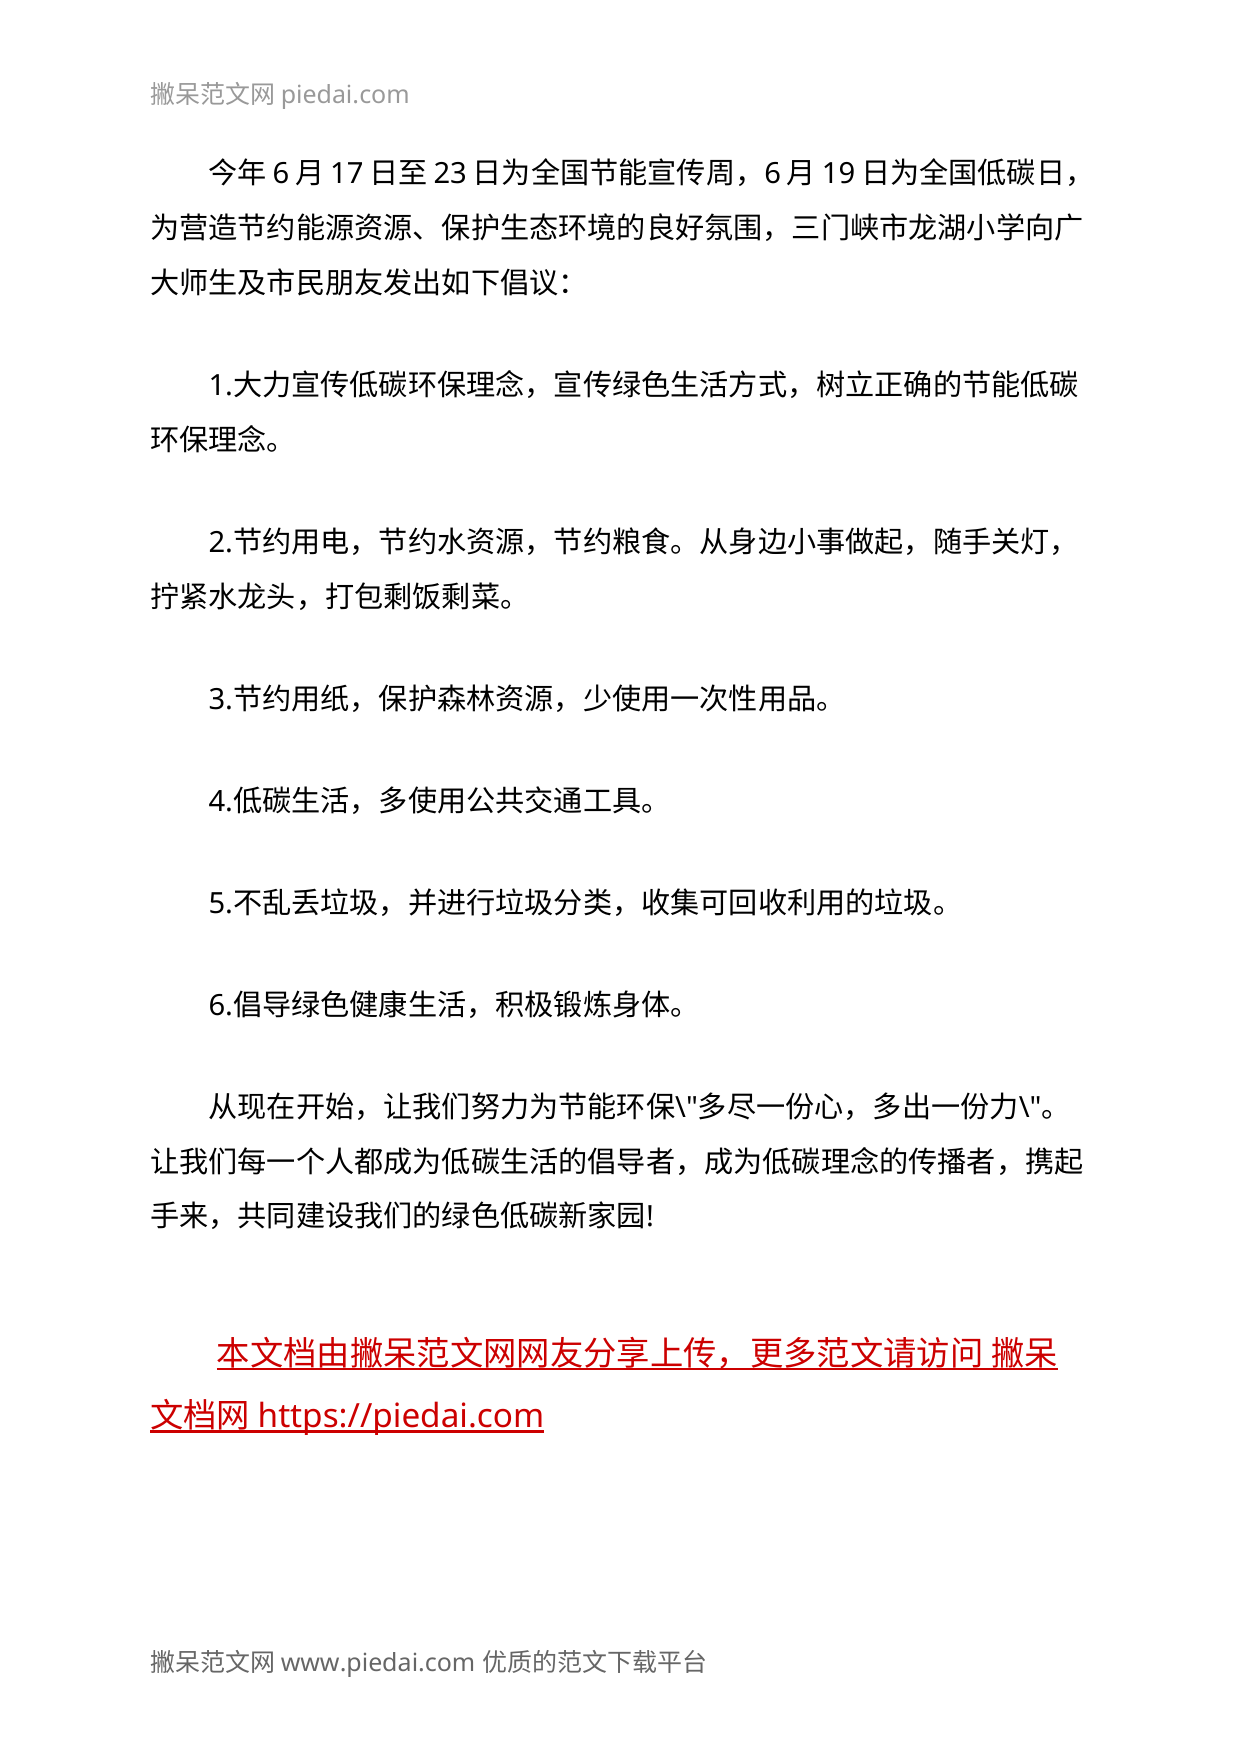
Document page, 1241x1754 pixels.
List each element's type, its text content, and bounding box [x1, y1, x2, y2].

text 1.大力宣传低碳环保理念，宣传绿色生活方式，树立正确的节能低碳环保理念。 [150, 362, 1090, 459]
text 从现在开始，让我们努力为节能环保\"多尽一份心，多出一份力\"。让我们每一个人都成为低碳生活的倡导者，成为低碳理念的传播者，携起手来，共同建设我们的绿色低碳新家园! [150, 1083, 1090, 1235]
text 本文档由撇呆范文网网友分享上传，更多范文请访问 撇呆文档网 https://piedai.com [150, 1326, 1090, 1437]
text 5.不乱丢垃圾，并进行垃圾分类，收集可回收利用的垃圾。 [150, 879, 1090, 922]
text 今年6月17日至23日为全国节能宣传周，6月19日为全国低碳日，为营造节约能源资源、保护生态环境的良好氛围，三门峡市龙湖小学向广大师生及市民朋友发出如下倡议： [150, 150, 1090, 302]
text 6.倡导绿色健康生活，积极锻炼身体。 [150, 981, 1090, 1023]
text 3.节约用纸，保护森林资源，少使用一次性用品。 [150, 675, 1090, 718]
text 2.节约用电，节约水资源，节约粮食。从身边小事做起，随手关灯，拧紧水龙头，打包剩饭剩菜。 [150, 518, 1090, 616]
text 4.低碳生活，多使用公共交通工具。 [150, 777, 1090, 819]
